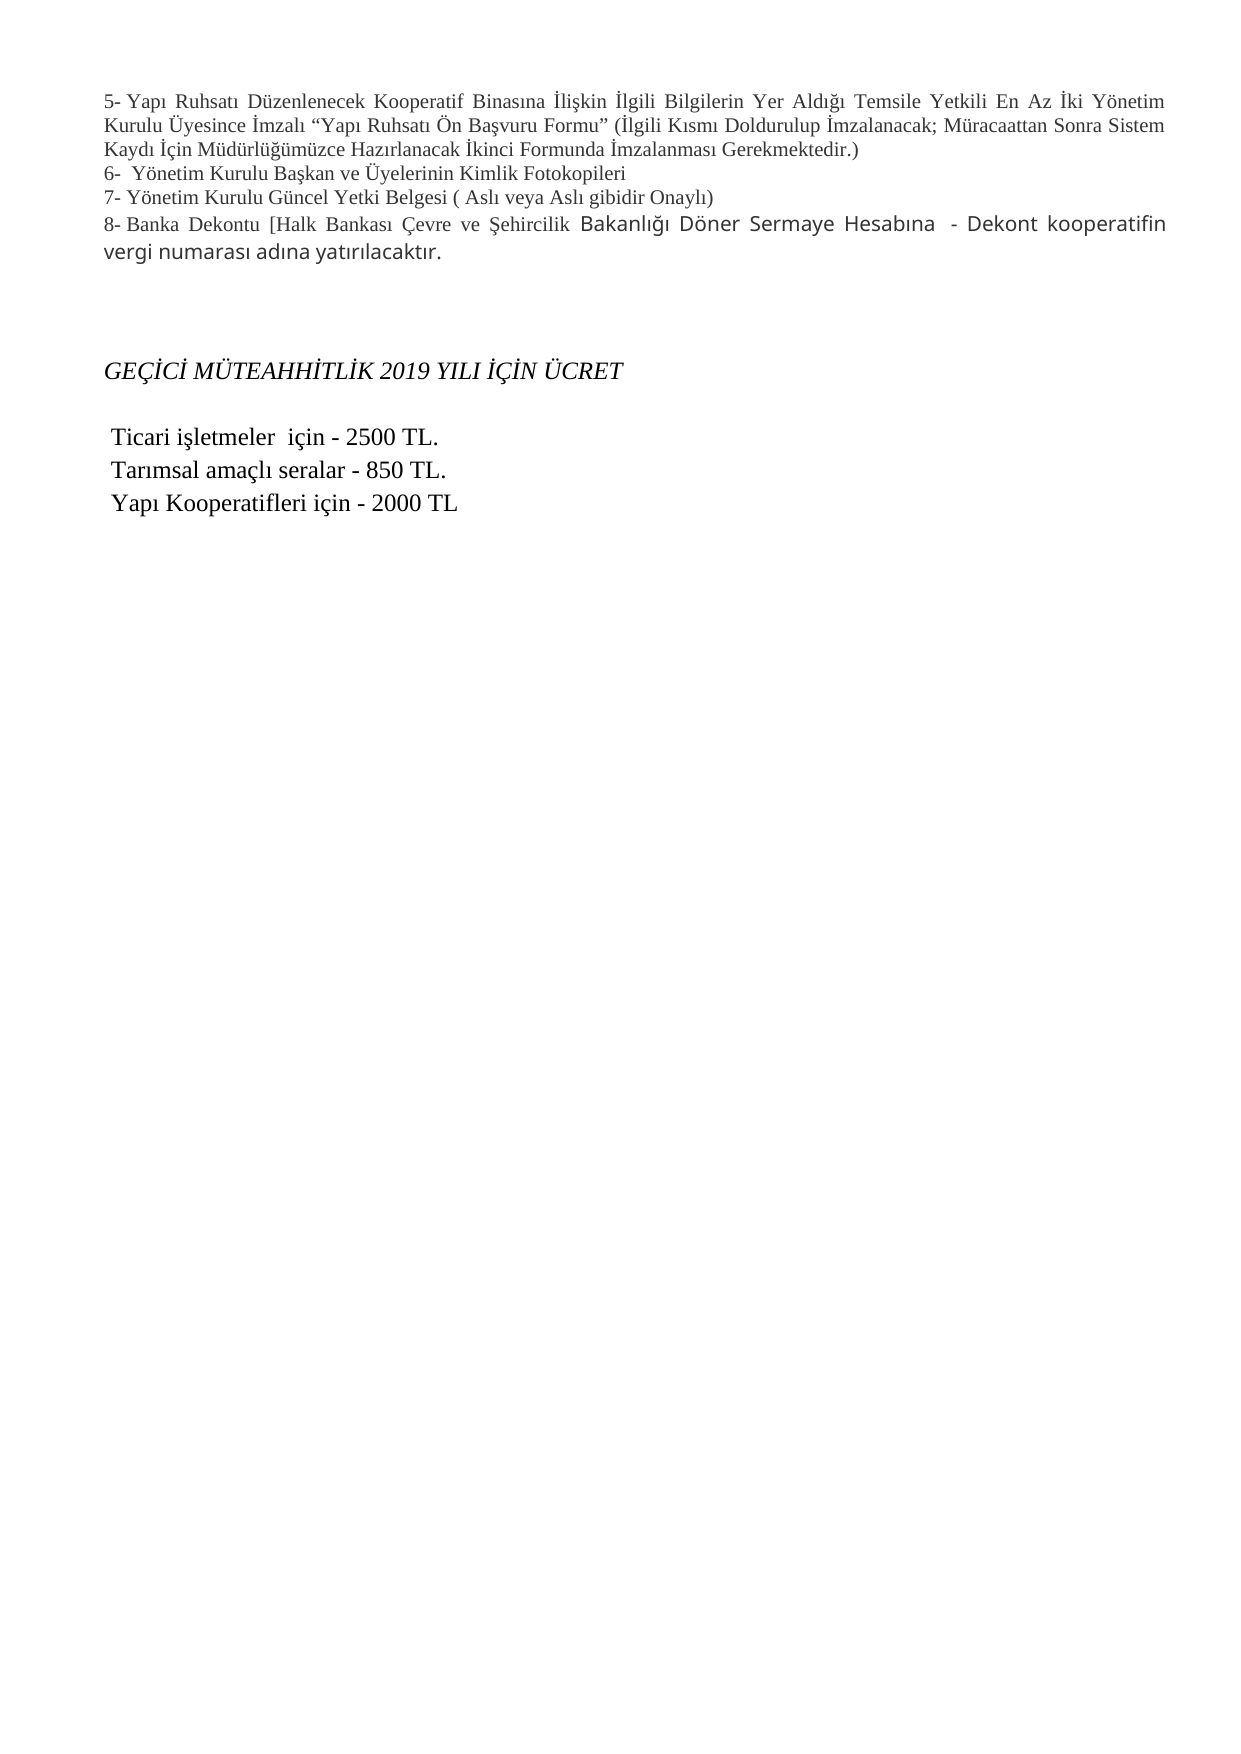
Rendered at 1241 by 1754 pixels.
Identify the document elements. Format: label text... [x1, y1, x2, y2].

text Ticari işletmeler için - 2500 TL. [111, 422, 1167, 451]
text Tarımsal amaçlı seralar - 850 TL. [111, 455, 1167, 484]
text GEÇİCİ MÜTEAHHİTLİK 2019 YILI İÇİN ÜCRET [103, 356, 1167, 385]
text 7- Yönetim Kurulu Güncel Yetki Belgesi ( Aslı veya Aslı gibidir Onaylı) [103, 185, 1167, 209]
text 5- Yapı Ruhsatı Düzenlenecek Kooperatif Binasına İlişkin İlgili Bilgilerin Yer Aldığı Temsile Yetkili En Az İki Yönetim Kurulu Üyesince İmzalı “Yapı Ruhsatı Ön Başvuru Formu” (İlgili Kısmı Doldurulup İmzalanacak; Müracaattan Sonra Sistem Kaydı İçin Müdürlüğümüzce Hazırlanacak İkinci Formunda İmzalanması Gerekmektedir.) [103, 89, 1167, 161]
text 6- Yönetim Kurulu Başkan ve Üyelerinin Kimlik Fotokopileri [103, 161, 1167, 185]
text Yapı Kooperatifleri için - 2000 TL [111, 488, 1167, 517]
text 8- Banka Dekontu [Halk Bankası Çevre ve Şehircilik Bakanlığı Döner Sermaye Hesabına - Dekont kooperatifin vergi numarası adına yatırılacaktır. [103, 209, 1167, 266]
